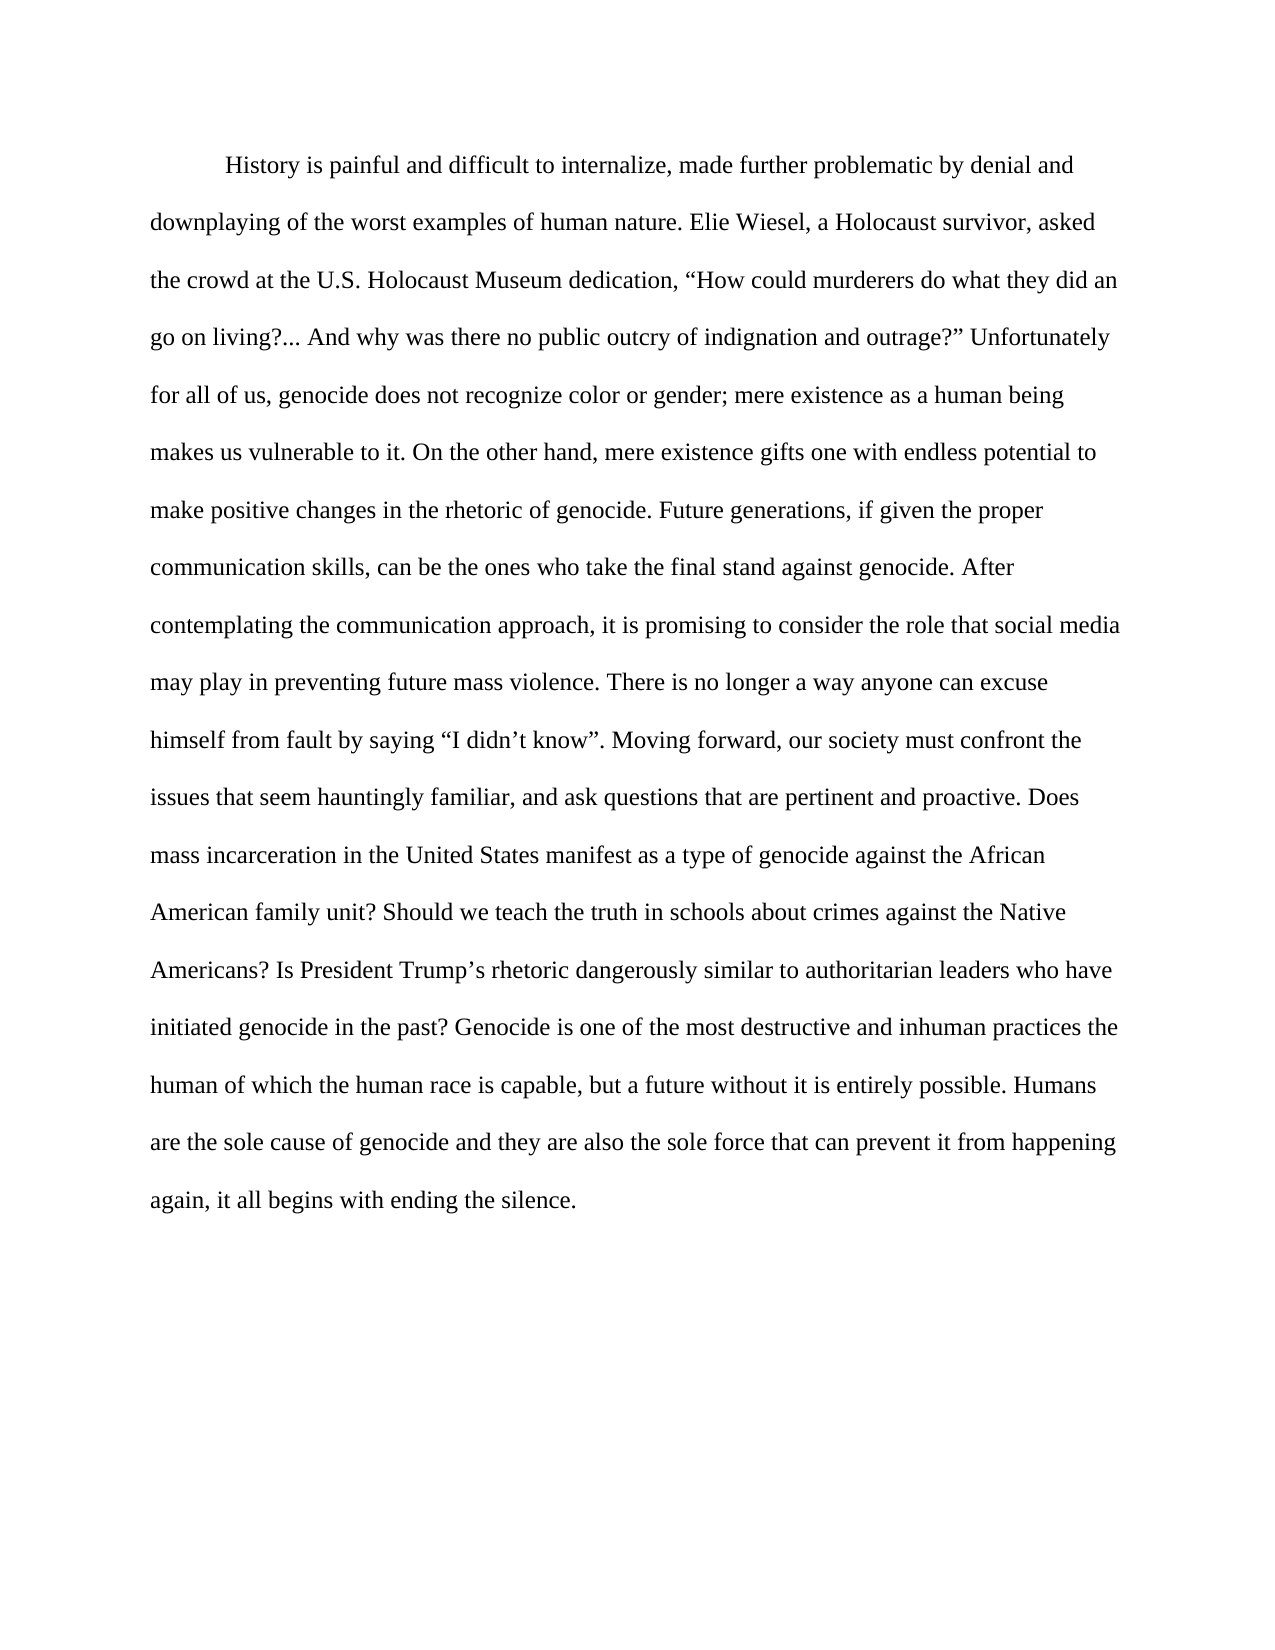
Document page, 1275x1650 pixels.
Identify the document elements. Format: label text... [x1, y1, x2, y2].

text History is painful and difficult to internalize, made further problematic by denial and downplaying of the worst examples of human nature. Elie Wiesel, a Holocaust survivor, asked the crowd at the U.S. Holocaust Museum dedication, “How could murderers do what they did an go on living?... And why was there no public outcry of indignation and outrage?” Unfortunately for all of us, genocide does not recognize color or gender; mere existence as a human being makes us vulnerable to it. On the other hand, mere existence gifts one with endless potential to make positive changes in the rhetoric of genocide. Future generations, if given the proper communication skills, can be the ones who take the final stand against genocide. After contemplating the communication approach, it is promising to consider the role that social media may play in preventing future mass violence. There is no longer a way anyone can excuse himself from fault by saying “I didn’t know”. Moving forward, our society must confront the issues that seem hauntingly familiar, and ask questions that are pertinent and proactive. Does mass incarceration in the United States manifest as a type of genocide against the African American family unit? Should we teach the truth in schools about crimes against the Native Americans? Is President Trump’s rhetoric dangerously similar to authoritarian leaders who have initiated genocide in the past? Genocide is one of the most destructive and inhuman practices the human of which the human race is capable, but a future without it is entirely possible. Humans are the sole cause of genocide and they are also the sole force that can prevent it from happening again, it all begins with ending the silence. [150, 150, 1125, 1214]
